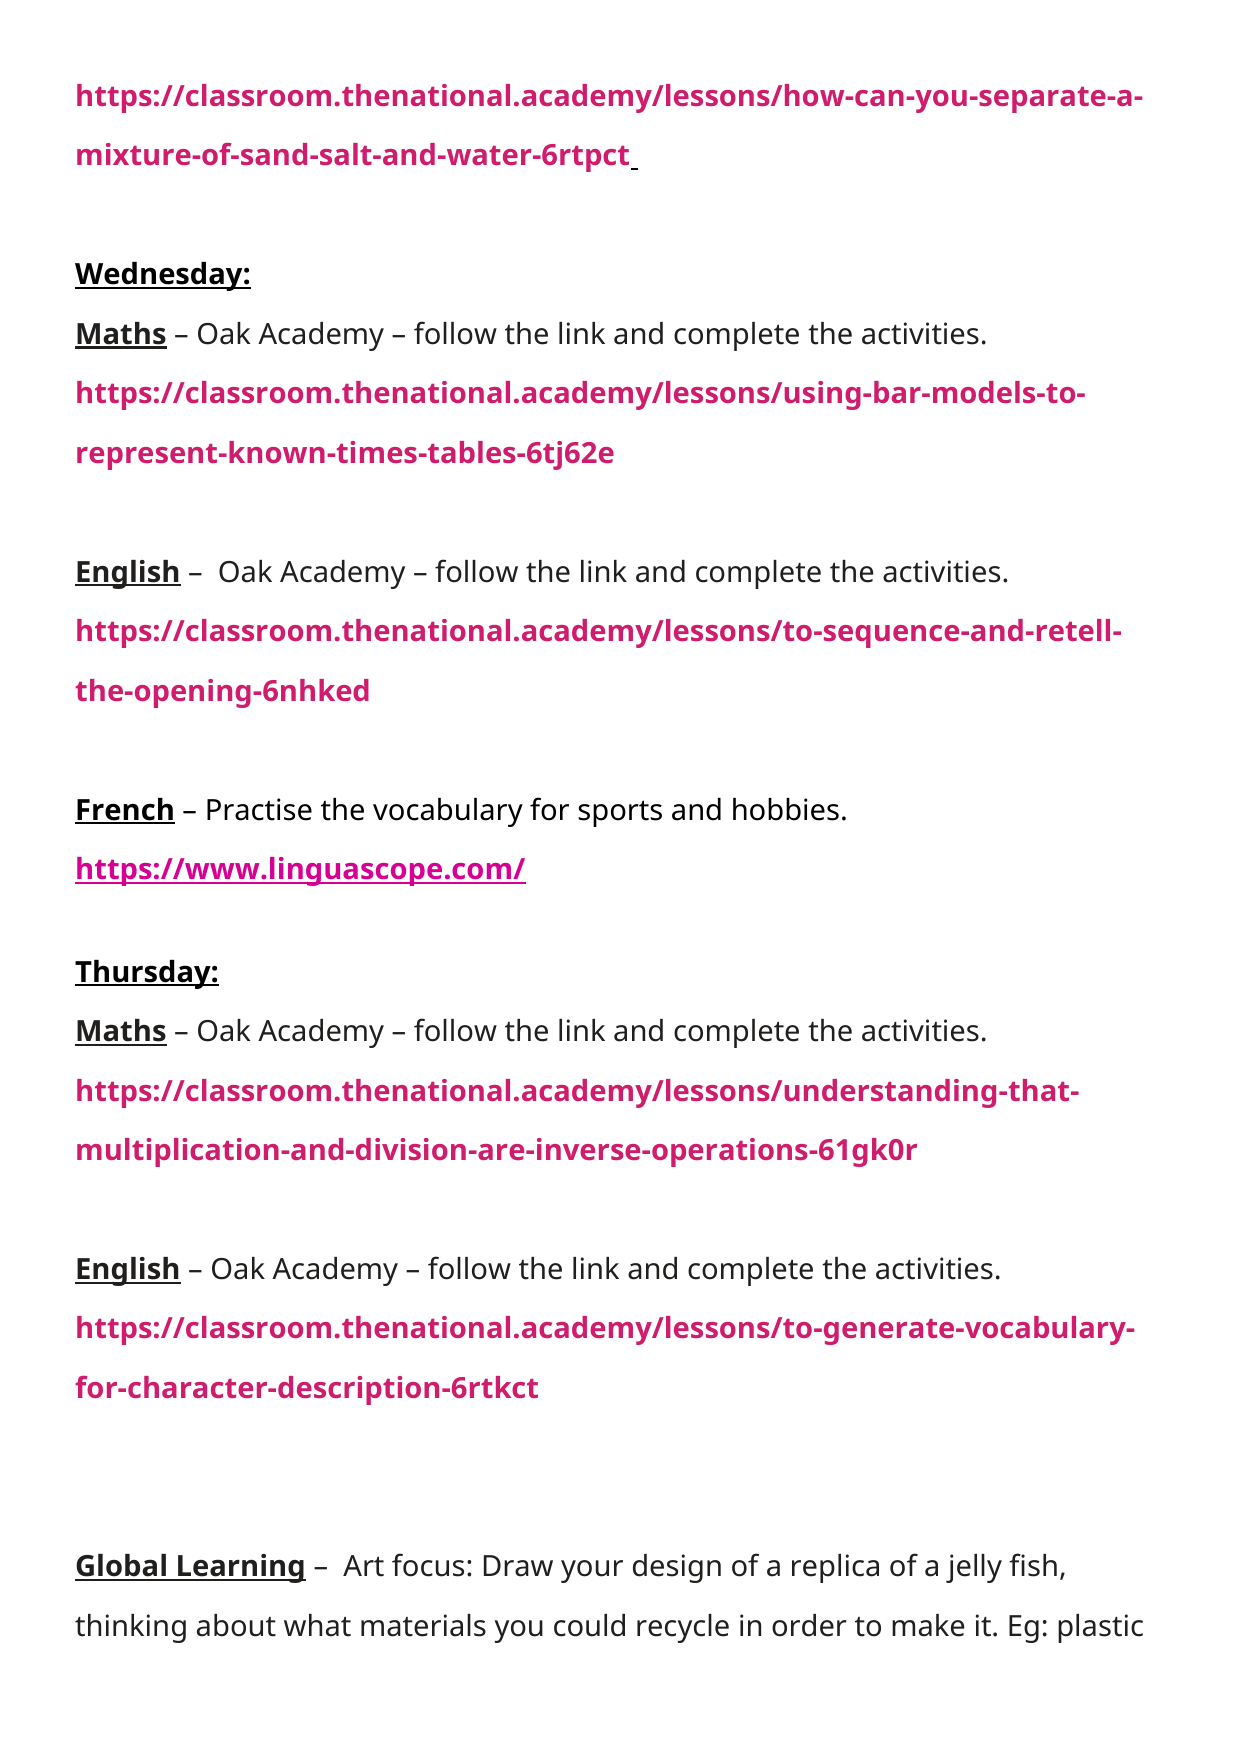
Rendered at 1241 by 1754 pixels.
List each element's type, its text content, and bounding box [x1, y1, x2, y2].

text https://classroom.thenational.academy/lessons/to-sequence-and-retell-the-opening-6nhked [75, 610, 1165, 709]
text https://classroom.thenational.academy/lessons/how-can-you-separate-a-mixture-of-sand-salt-and-water-6rtpct [75, 75, 1165, 174]
text https://www.linguascope.com/ [75, 848, 1165, 888]
text Wednesday: [75, 253, 1165, 293]
text Maths – Oak Academy – follow the link and complete the activities. [75, 1010, 1165, 1050]
text https://classroom.thenational.academy/lessons/to-generate-vocabulary-for-character-description-6rtkct [75, 1308, 1165, 1407]
text Maths – Oak Academy – follow the link and complete the activities. [75, 313, 1165, 353]
text English – Oak Academy – follow the link and complete the activities. [75, 551, 1165, 591]
text https://classroom.thenational.academy/lessons/understanding-that-multiplication-and-division-are-inverse-operations-61gk0r [75, 1070, 1165, 1169]
text https://classroom.thenational.academy/lessons/using-bar-models-to-represent-known-times-tables-6tj62e [75, 372, 1165, 472]
text French – Practise the vocabulary for sports and hobbies. [75, 789, 1165, 828]
text English – Oak Academy – follow the link and complete the activities. [75, 1248, 1165, 1288]
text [75, 1546, 1165, 1645]
text Thursday: [75, 951, 1165, 991]
